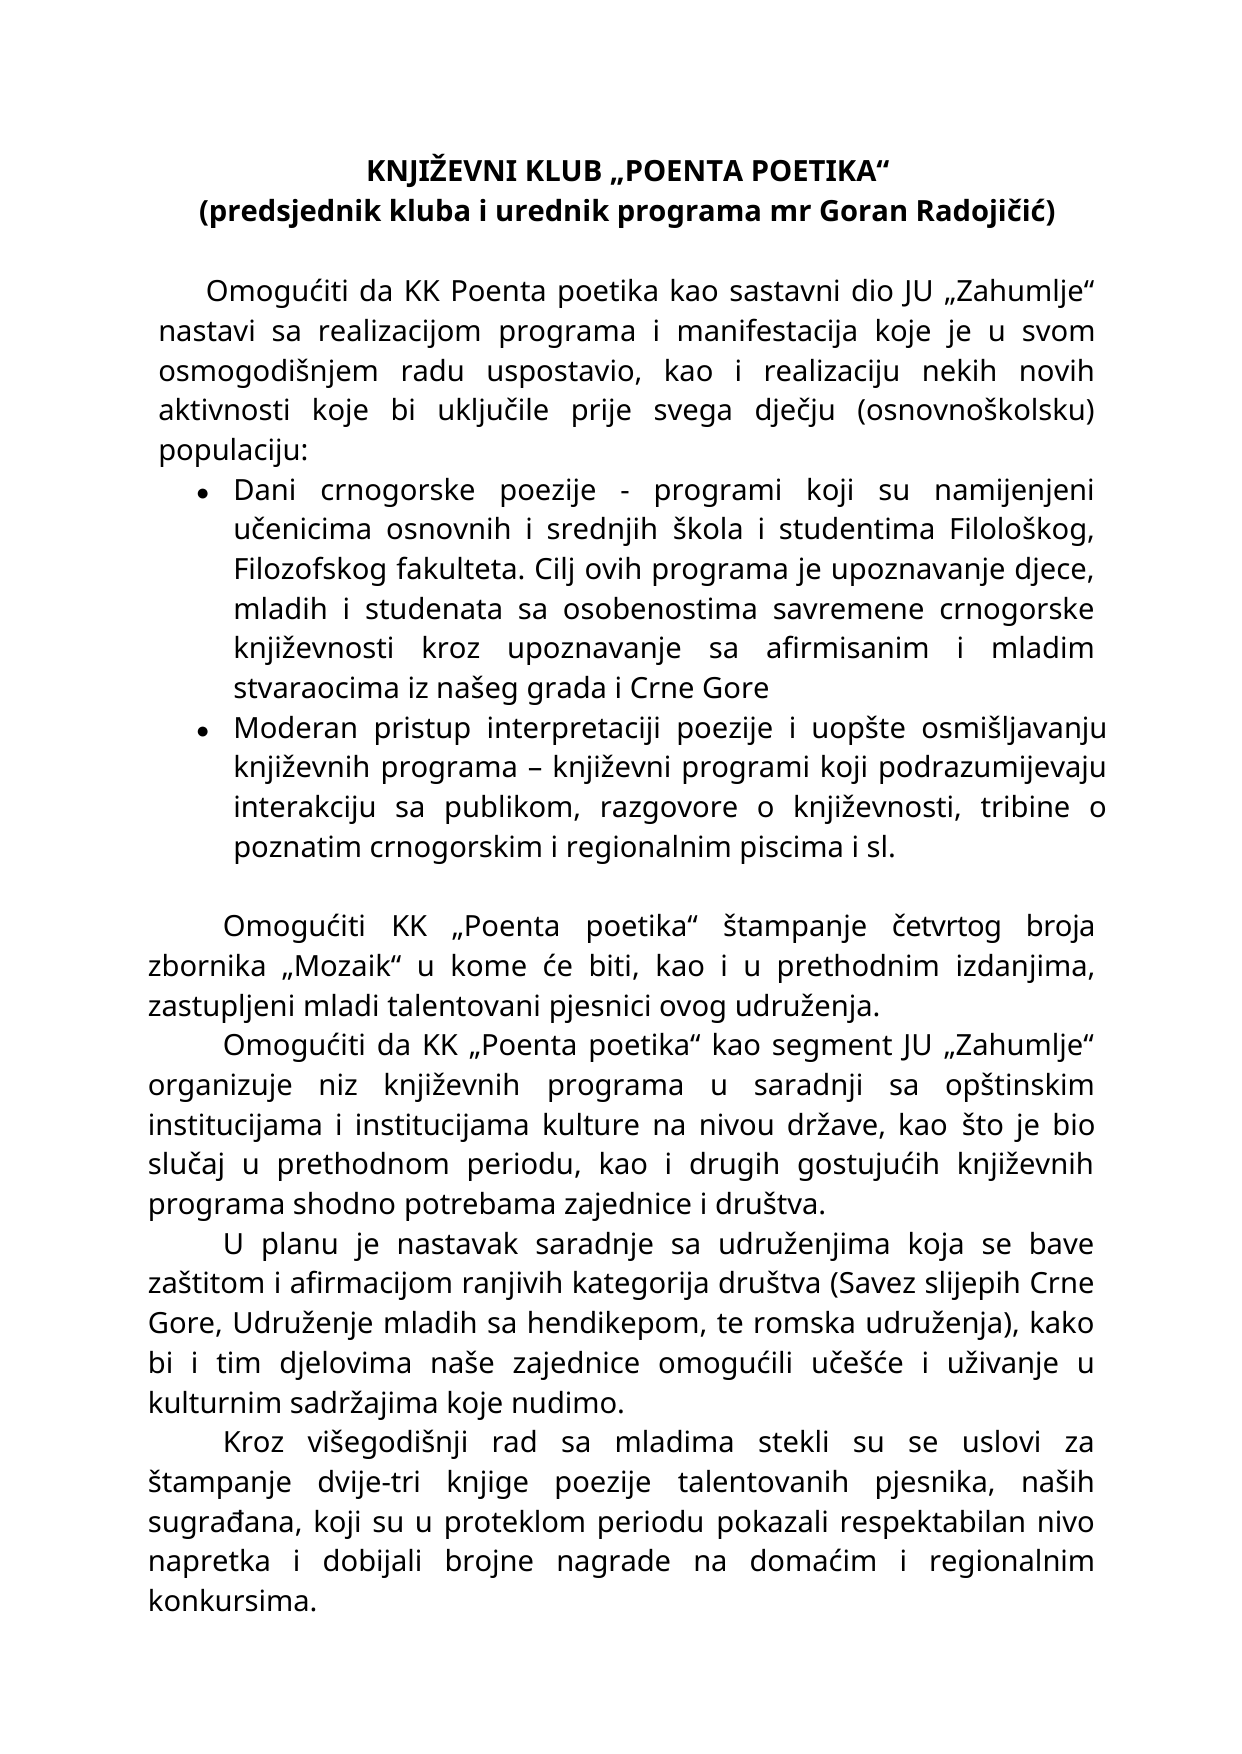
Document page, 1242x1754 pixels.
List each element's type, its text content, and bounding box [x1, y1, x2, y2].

text U planu je nastavak saradnje sa udruženjima koja se bave zaštitom i afirmacijom ranjivih kategorija društva (Savez slijepih Crne Gore, Udruženje mladih sa hendikepom, te romska udruženja), kako bi i tim djelovima naše zajednice omogućili učešće i uživanje u kulturnim sadržajima koje nudimo. [148, 1223, 1096, 1422]
list Dani crnogorske poezije - programi koji su namijenjeni učenicima osnovnih i srednjih škola i studentima Filološkog, Filozofskog fakulteta. Cilj ovih programa je upoznavanje djece, mladih i studenata sa osobenostima savremene crnogorske književnosti kroz upoznavanje sa afirmisanim i mladim stvaraocima iz našeg grada i Crne Gore [196, 469, 1096, 707]
text Omogućiti da KK „Poenta poetika“ kao segment JU „Zahumlje“ organizuje niz književnih programa u saradnji sa opštinskim institucijama i institucijama kulture na nivou države, kao što je bio slučaj u prethodnom periodu, kao i drugih gostujućih književnih programa shodno potrebama zajednice i društva. [148, 1024, 1096, 1223]
text Kroz višegodišnji rad sa mladima stekli su se uslovi za štampanje dvije-tri knjige poezije talentovanih pjesnika, naših sugrađana, koji su u proteklom periodu pokazali respektabilan nivo napretka i dobijali brojne nagrade na domaćim i regionalnim konkursima. [148, 1422, 1095, 1620]
text Omogućiti da KK Poenta poetika kao sastavni dio JU „Zahumlje“ nastavi sa realizacijom programa i manifestacija koje je u svom osmogodišnjem radu uspostavio, kao i realizaciju nekih novih aktivnosti koje bi uključile prije svega dječju (osnovnoškolsku) populaciju: [158, 270, 1095, 469]
text KNJIŽEVNI KLUB „POENTA POETIKA“ [148, 150, 1108, 190]
text Omogućiti KK „Poenta poetika“ štampanje četvrtog broja zbornika „Mozaik“ u kome će biti, kao i u prethodnim izdanjima, zastupljeni mladi talentovani pjesnici ovog udruženja. [148, 905, 1096, 1024]
text (predsjednik kluba i urednik programa mr Goran Radojičić) [148, 190, 1108, 230]
list Moderan pristup interpretaciji poezije i uopšte osmišljavanju književnih programa – književni programi koji podrazumijevaju interakciju sa publikom, razgovore o književnosti, tribine o poznatim crnogorskim i regionalnim piscima i sl. [196, 707, 1108, 866]
